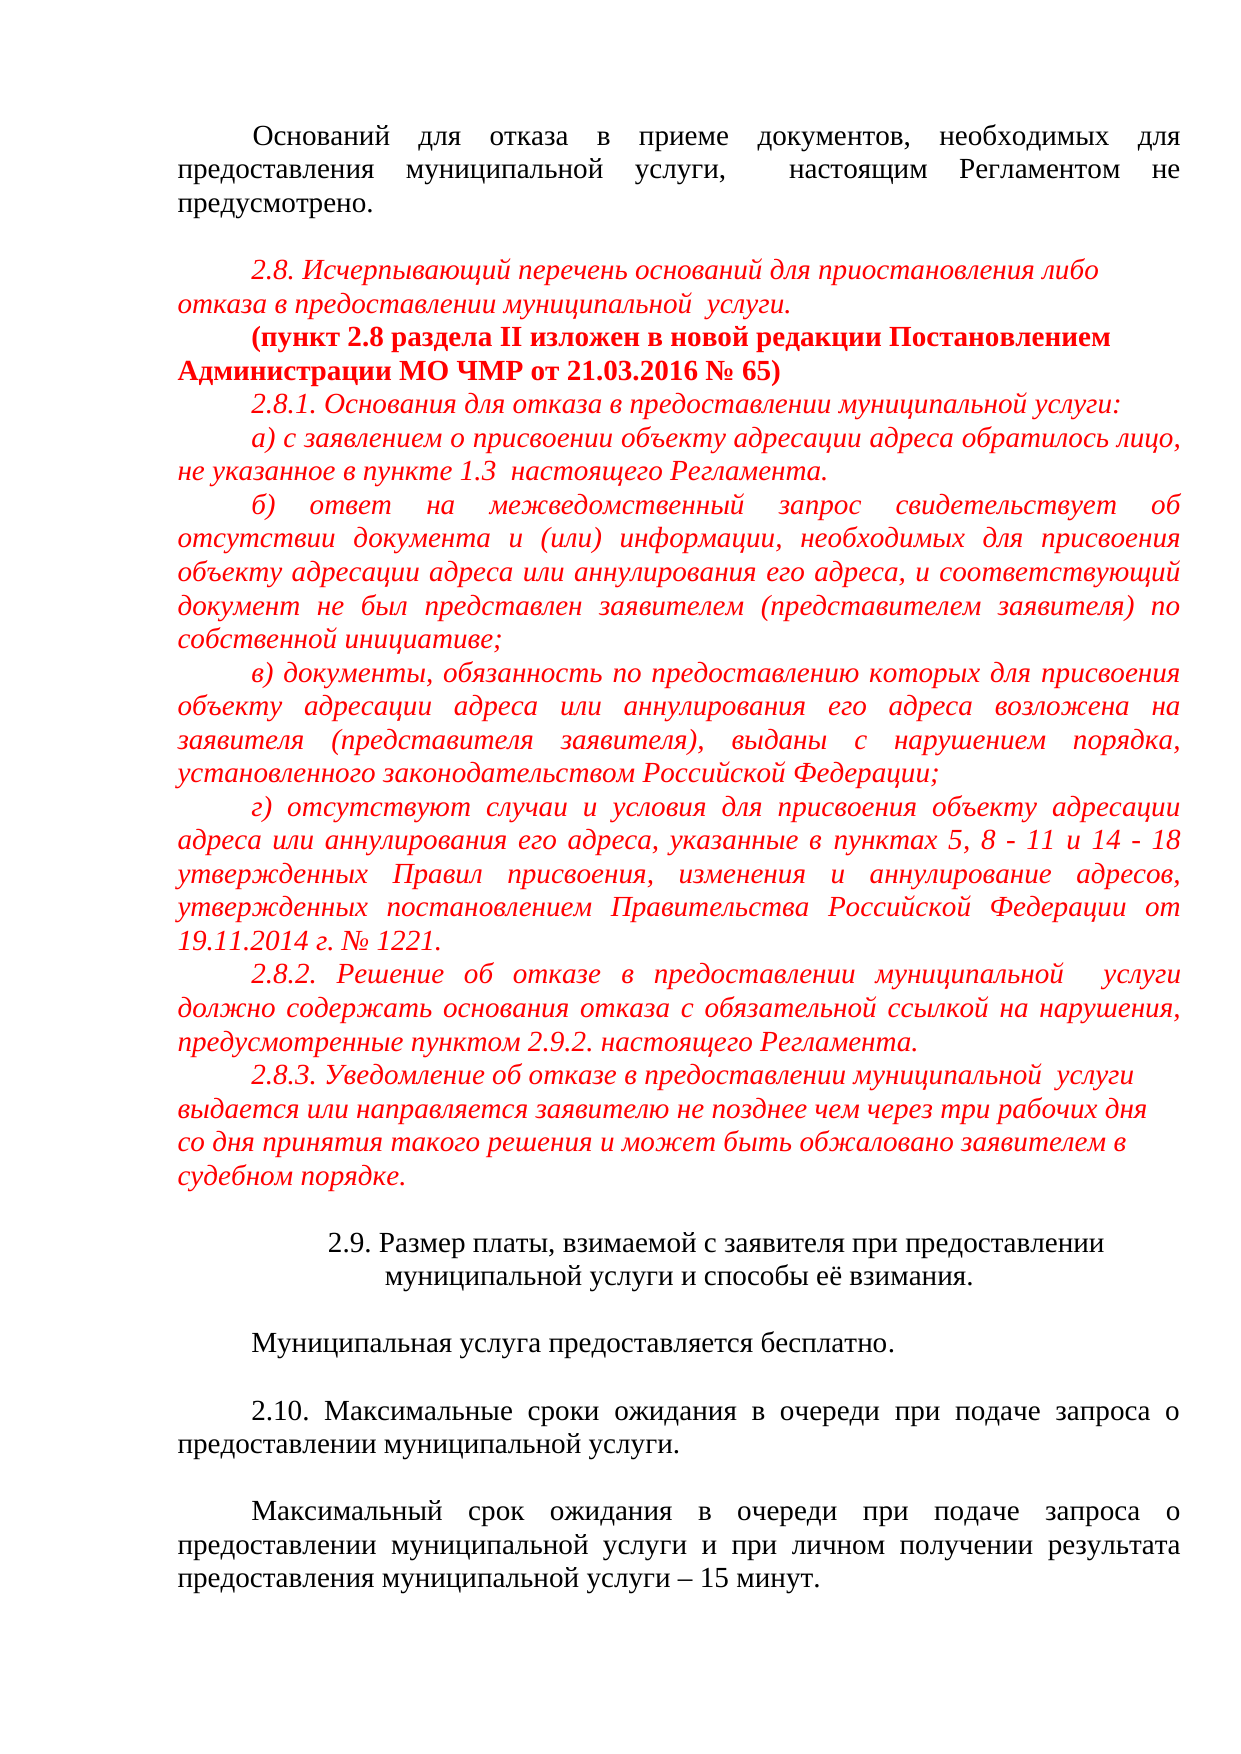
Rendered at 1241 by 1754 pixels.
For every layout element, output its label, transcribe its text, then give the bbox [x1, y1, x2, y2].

text (пункт 2.8 раздела II изложен в новой редакции Постановлением Администрации МО ЧМР от 21.03.2016 № 65) [177, 319, 1181, 386]
text г) отсутствуют случаи и условия для присвоения объекту адресации адреса или аннулирования его адреса, указанные в пунктах 5, 8 - 11 и 14 - 18 утвержденных Правил присвоения, изменения и аннулирование адресов, утвержденных постановлением Правительства Российской Федерации от 19.11.2014 г. № 1221. [177, 789, 1181, 957]
text 2.8.1. Основания для отказа в предоставлении муниципальной услуги: [177, 386, 1181, 420]
text Оснований для отказа в приеме документов, необходимых для предоставления муниципальной услуги, настоящим Регламентом не предусмотрено. [177, 118, 1181, 219]
text б) ответ на межведомственный запрос свидетельствует об отсутствии документа и (или) информации, необходимых для присвоения объекту адресации адреса или аннулирования его адреса, и соответствующий документ не был представлен заявителем (представителем заявителя) по собственной инициативе; [177, 487, 1181, 655]
text Муниципальная услуга предоставляется бесплатно. [177, 1326, 1181, 1359]
text в) документы, обязанность по предоставлению которых для присвоения объекту адресации адреса или аннулирования его адреса возложена на заявителя (представителя заявителя), выданы с нарушением порядка, установленного законодательством Российской Федерации; [177, 655, 1181, 789]
text 2.10. Максимальные сроки ожидания в очереди при подаче запроса о предоставлении муниципальной услуги. [177, 1393, 1181, 1460]
text Максимальный срок ожидания в очереди при подаче запроса о предоставлении муниципальной услуги и при личном получении результата предоставления муниципальной услуги – 15 минут. [177, 1493, 1181, 1594]
text 2.8.3. Уведомление об отказе в предоставлении муниципальной услуги выдается или направляется заявителю не позднее чем через три рабочих дня со дня принятия такого решения и может быть обжаловано заявителем в судебном порядке. [177, 1057, 1181, 1191]
text 2.8. Исчерпывающий перечень оснований для приостановления либо отказа в предоставлении муниципальной услуги. [177, 252, 1181, 319]
text 2.9. Размер платы, взимаемой с заявителя при предоставлении муниципальной услуги и способы её взимания. [177, 1225, 1181, 1292]
text а) с заявлением о присвоении объекту адресации адреса обратилось лицо, не указанное в пункте 1.3 настоящего Регламента. [177, 420, 1181, 487]
text 2.8.2. Решение об отказе в предоставлении муниципальной услуги должно содержать основания отказа с обязательной ссылкой на нарушения, предусмотренные пунктом 2.9.2. настоящего Регламента. [177, 957, 1181, 1057]
